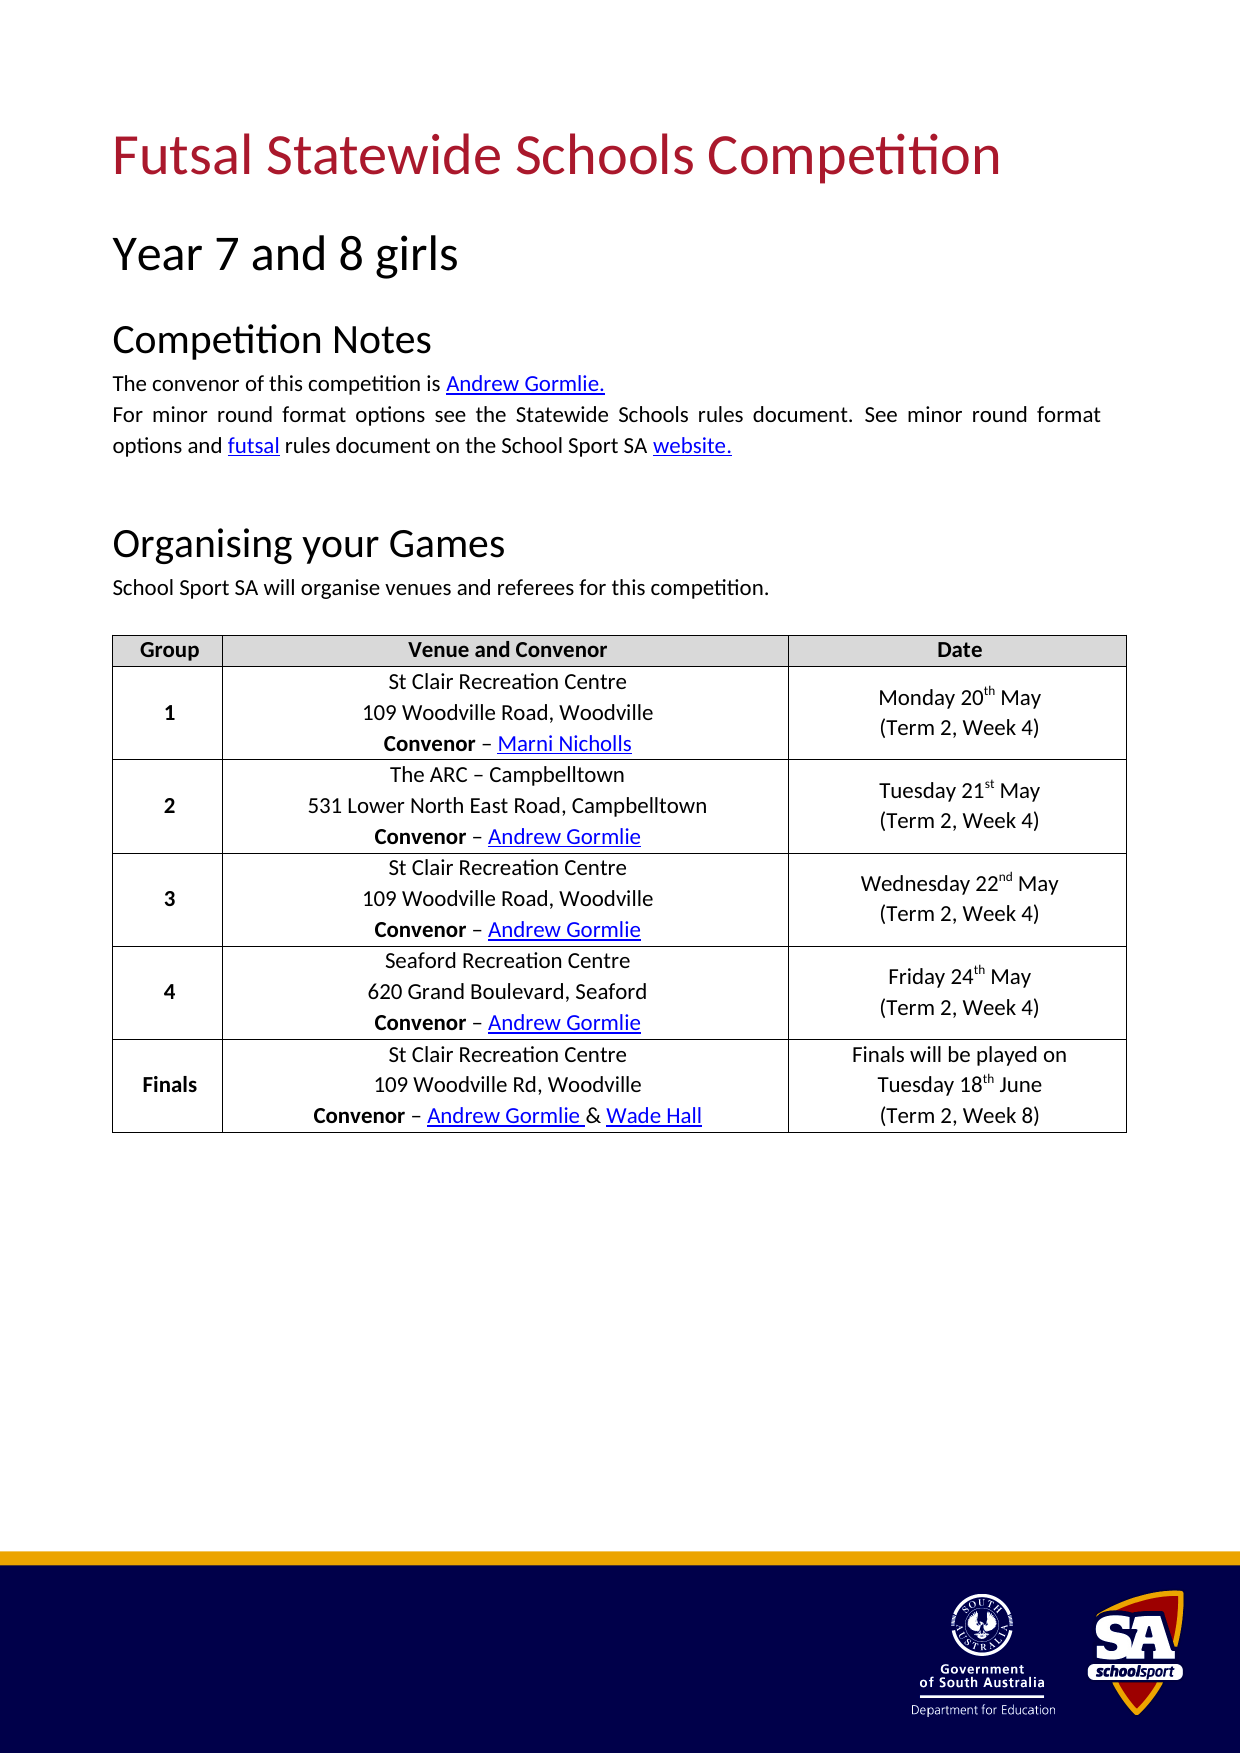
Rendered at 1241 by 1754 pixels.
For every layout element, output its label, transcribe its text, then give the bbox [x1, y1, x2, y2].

table_cell Tuesday 21st May (Term 2, Week 4) [789, 760, 1126, 852]
table_cell Monday 20th May (Term 2, Week 4) [789, 667, 1126, 759]
table_cell Seaford Recreation Centre 620 Grand Boulevard, Seaford Convenor – Andrew Gormlie [223, 947, 788, 1039]
subtitle Organising your Games [112, 517, 1132, 568]
table_cell Wednesday 22nd May (Term 2, Week 4) [789, 854, 1126, 946]
text School Sport SA will organise venues and referees for this competition. [112, 573, 1101, 601]
text The convenor of this competition is Andrew Gormlie. [112, 369, 1132, 397]
table_header Group [113, 636, 222, 666]
table_cell 4 [113, 947, 222, 1039]
picture [0, 1545, 1240, 1753]
table_cell The ARC – Campbelltown 531 Lower North East Road, Campbelltown Convenor – Andrew Gormlie [223, 760, 788, 852]
table_cell 1 [113, 667, 222, 759]
table_cell Friday 24th May (Term 2, Week 4) [789, 947, 1126, 1039]
table_header Date [789, 636, 1126, 666]
table_cell 2 [113, 760, 222, 852]
subtitle Year 7 and 8 girls [112, 221, 1101, 282]
subtitle Futsal Statewide Schools Competition [112, 118, 1132, 189]
table_cell St Clair Recreation Centre 109 Woodville Road, Woodville Convenor – Andrew Gormlie [223, 854, 788, 946]
subtitle Competition Notes [112, 313, 1132, 364]
table_cell Finals [113, 1040, 222, 1132]
text For minor round format options see the Statewide Schools rules document. See minor round format options and futsal rules document on the School Sport SA website. [112, 400, 1101, 459]
table_header Venue and Convenor [223, 636, 788, 666]
table_cell St Clair Recreation Centre 109 Woodville Rd, Woodville Convenor – Andrew Gormlie & Wade Hall [223, 1040, 788, 1132]
table_cell 3 [113, 854, 222, 946]
table_cell St Clair Recreation Centre 109 Woodville Road, Woodville Convenor – Marni Nicholls [223, 667, 788, 759]
table_cell Finals will be played on Tuesday 18th June (Term 2, Week 8) [789, 1040, 1126, 1132]
